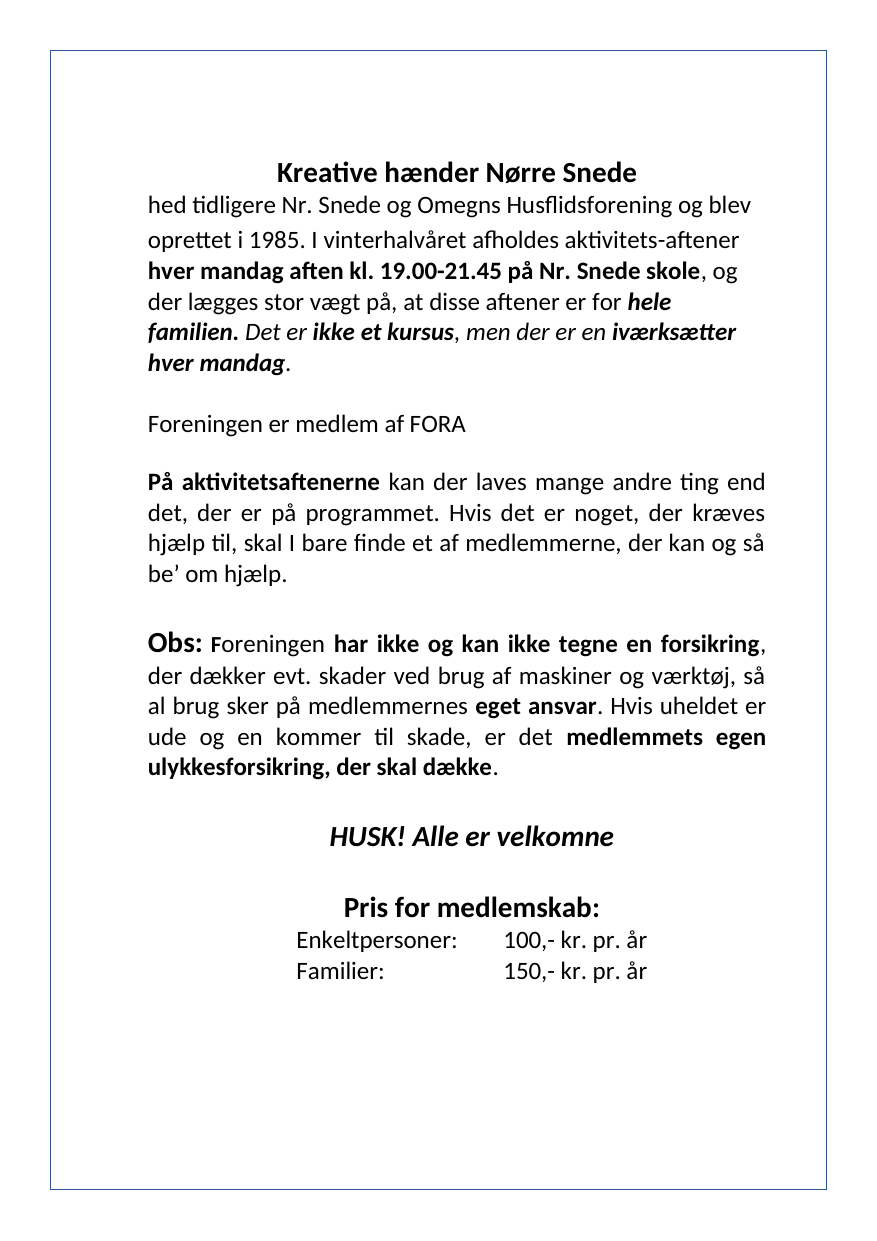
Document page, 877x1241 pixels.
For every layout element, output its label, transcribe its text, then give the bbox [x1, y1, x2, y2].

text hed tidligere Nr. Snede og Omegns Husflidsforening og blev oprettet i 1985. I vinterhalvåret afholdes aktivitets-aftener hver mandag aften kl. 19.00-21.45 på Nr. Snede skole, og der lægges stor vægt på, at disse aftener er for hele familien. Det er ikke et kursus, men der er en iværksætter hver mandag. [148, 189, 766, 377]
text På aktivitetsaftenerne kan der laves mange andre ting end det, der er på programmet. Hvis det er noget, der kræves hjælp til, skal I bare finde et af medlemmerne, der kan og så be’ om hjælp. [148, 467, 766, 589]
text Foreningen er medlem af FORA [148, 408, 766, 438]
text Pris for medlemskab: [148, 889, 796, 924]
text Obs: Foreningen har ikke og kan ikke tegne en forsikring, der dækker evt. skader ved brug af maskiner og værktøj, så al brug sker på medlemmernes eget ansvar. Hvis uheldet er ude og en kommer til skade, er det medlemmets egen ulykkesforsikring, der skal dække. [148, 624, 766, 782]
text HUSK! Alle er velkomne [148, 818, 796, 853]
text Familier: 150,- kr. pr. år [148, 955, 796, 986]
text Enkeltpersoner: 100,- kr. pr. år [148, 924, 796, 955]
text Kreative hænder Nørre Snede [148, 154, 766, 189]
